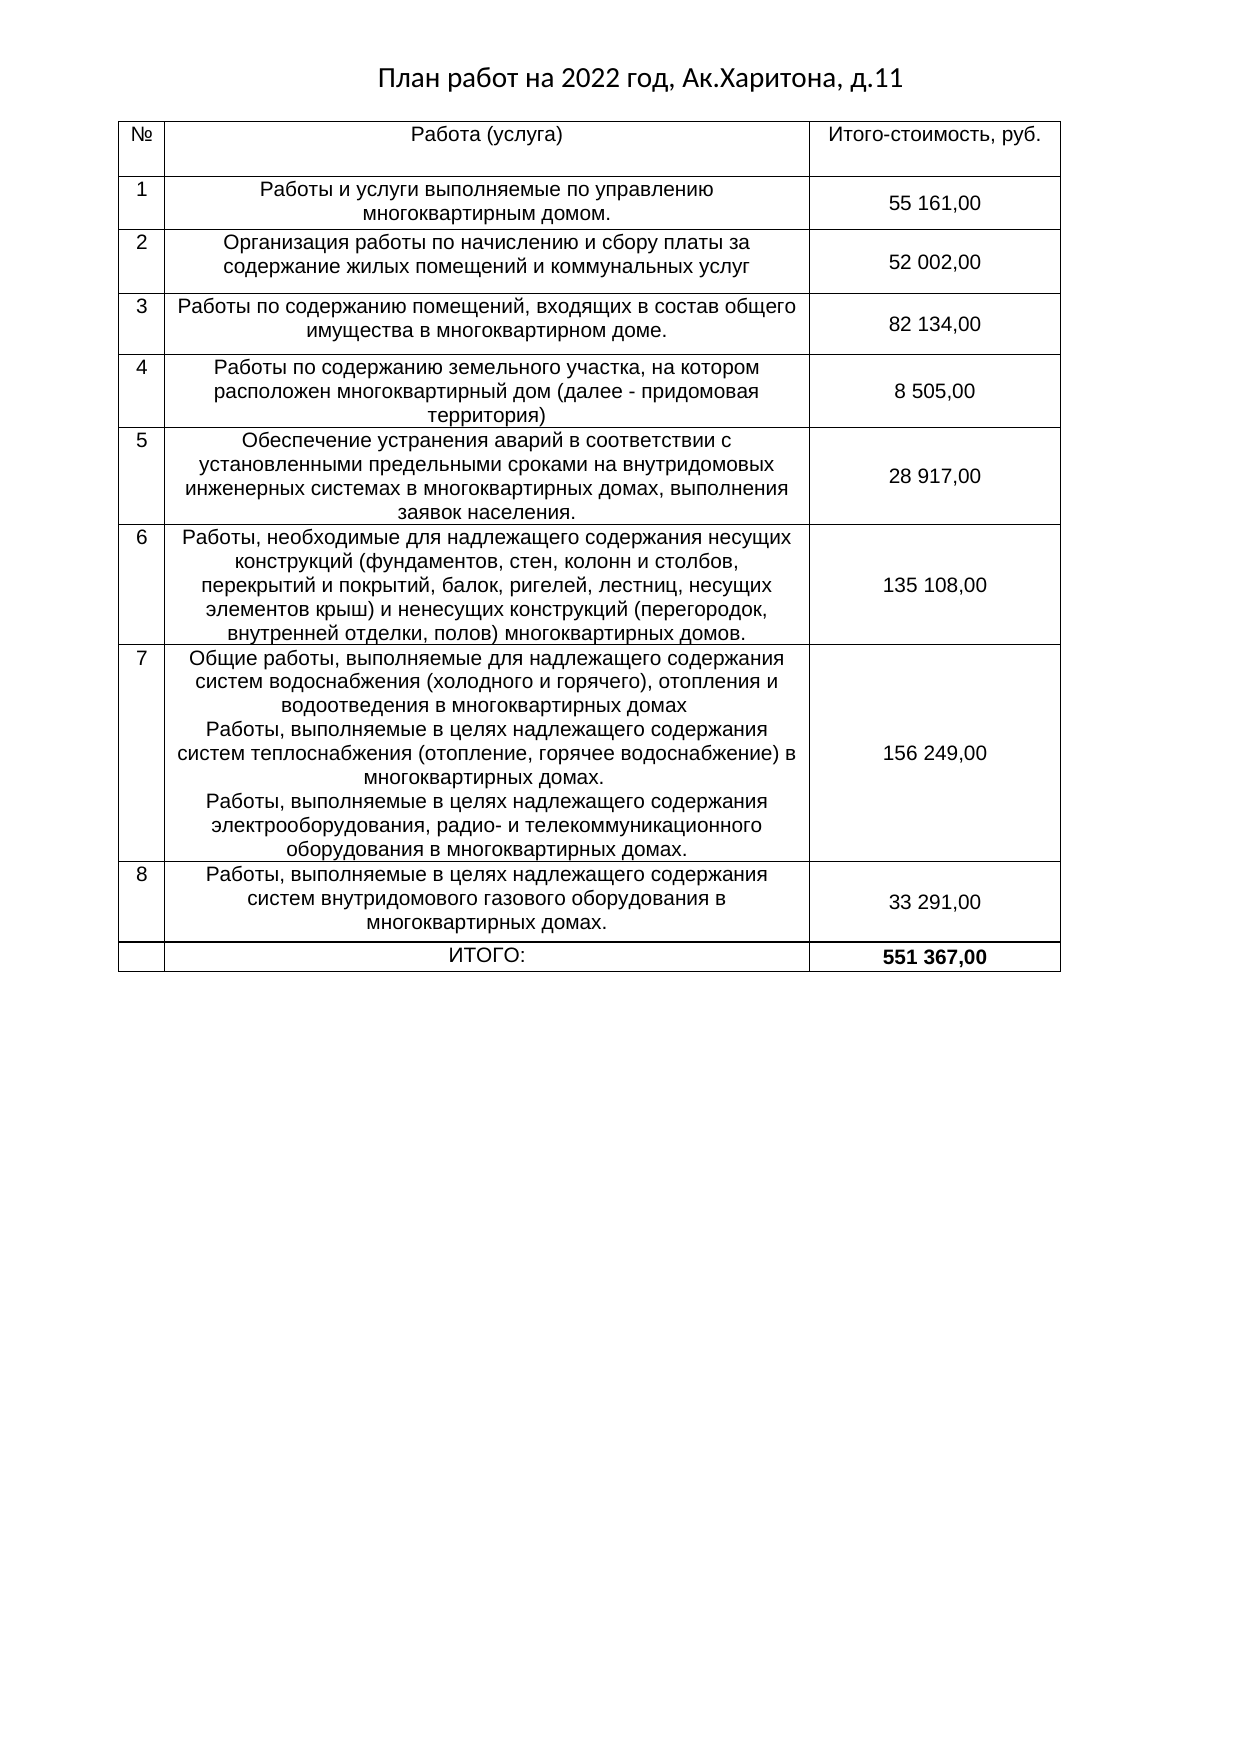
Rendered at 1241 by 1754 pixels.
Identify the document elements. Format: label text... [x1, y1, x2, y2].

table_cell 8 [119, 862, 164, 941]
table_cell 6 [119, 525, 164, 644]
table_cell Работы по содержанию помещений, входящих в состав общего имущества в многоквартирном доме. [165, 294, 809, 354]
table_cell 52 002,00 [810, 230, 1060, 293]
table_cell Организация работы по начислению и сбору платы за содержание жилых помещений и коммунальных услуг [165, 230, 809, 293]
table_header Работа (услуга) [165, 122, 809, 176]
table_cell 4 [119, 355, 164, 427]
table_cell 7 [119, 645, 164, 861]
table_cell 2 [119, 230, 164, 293]
table_cell 55 161,00 [810, 177, 1060, 229]
table_cell Работы и услуги выполняемые по управлению многоквартирным домом. [165, 177, 809, 229]
table_cell 5 [119, 428, 164, 523]
table_header Итого-стоимость, руб. [810, 122, 1060, 176]
table_cell Общие работы, выполняемые для надлежащего содержания систем водоснабжения (холодного и горячего), отопления и водоотведения в многоквартирных домах Работы, выполняемые в целях надлежащего содержания систем теплоснабжения (отопление, горячее водоснабжение) в многоквартирных домах. Работы, выполняемые в целях надлежащего содержания электрооборудования, радио- и телекоммуникационного оборудования в многоквартирных домах. [165, 645, 809, 861]
table_cell 28 917,00 [810, 428, 1060, 523]
table_cell ИТОГО: [165, 943, 809, 971]
text План работ на 2022 год, Ак.Харитона, д.11 [130, 59, 1152, 95]
table_cell Работы, выполняемые в целях надлежащего содержания систем внутридомового газового оборудования в многоквартирных домах. [165, 862, 809, 941]
table_cell [119, 943, 164, 971]
table_cell Обеспечение устранения аварий в соответствии с установленными предельными сроками на внутридомовых инженерных системах в многоквартирных домах, выполнения заявок населения. [165, 428, 809, 523]
table_header № [119, 122, 164, 176]
table_cell 551 367,00 [810, 943, 1060, 971]
table_cell 156 249,00 [810, 645, 1060, 861]
table_cell 8 505,00 [810, 355, 1060, 427]
table_cell Работы по содержанию земельного участка, на котором расположен многоквартирный дом (далее - придомовая территория) [165, 355, 809, 427]
table_cell 1 [119, 177, 164, 229]
table_cell 135 108,00 [810, 525, 1060, 644]
table_cell 82 134,00 [810, 294, 1060, 354]
table_cell 33 291,00 [810, 862, 1060, 941]
table_cell Работы, необходимые для надлежащего содержания несущих конструкций (фундаментов, стен, колонн и столбов, перекрытий и покрытий, балок, ригелей, лестниц, несущих элементов крыш) и ненесущих конструкций (перегородок, внутренней отделки, полов) многоквартирных домов. [165, 525, 809, 644]
table_cell 3 [119, 294, 164, 354]
